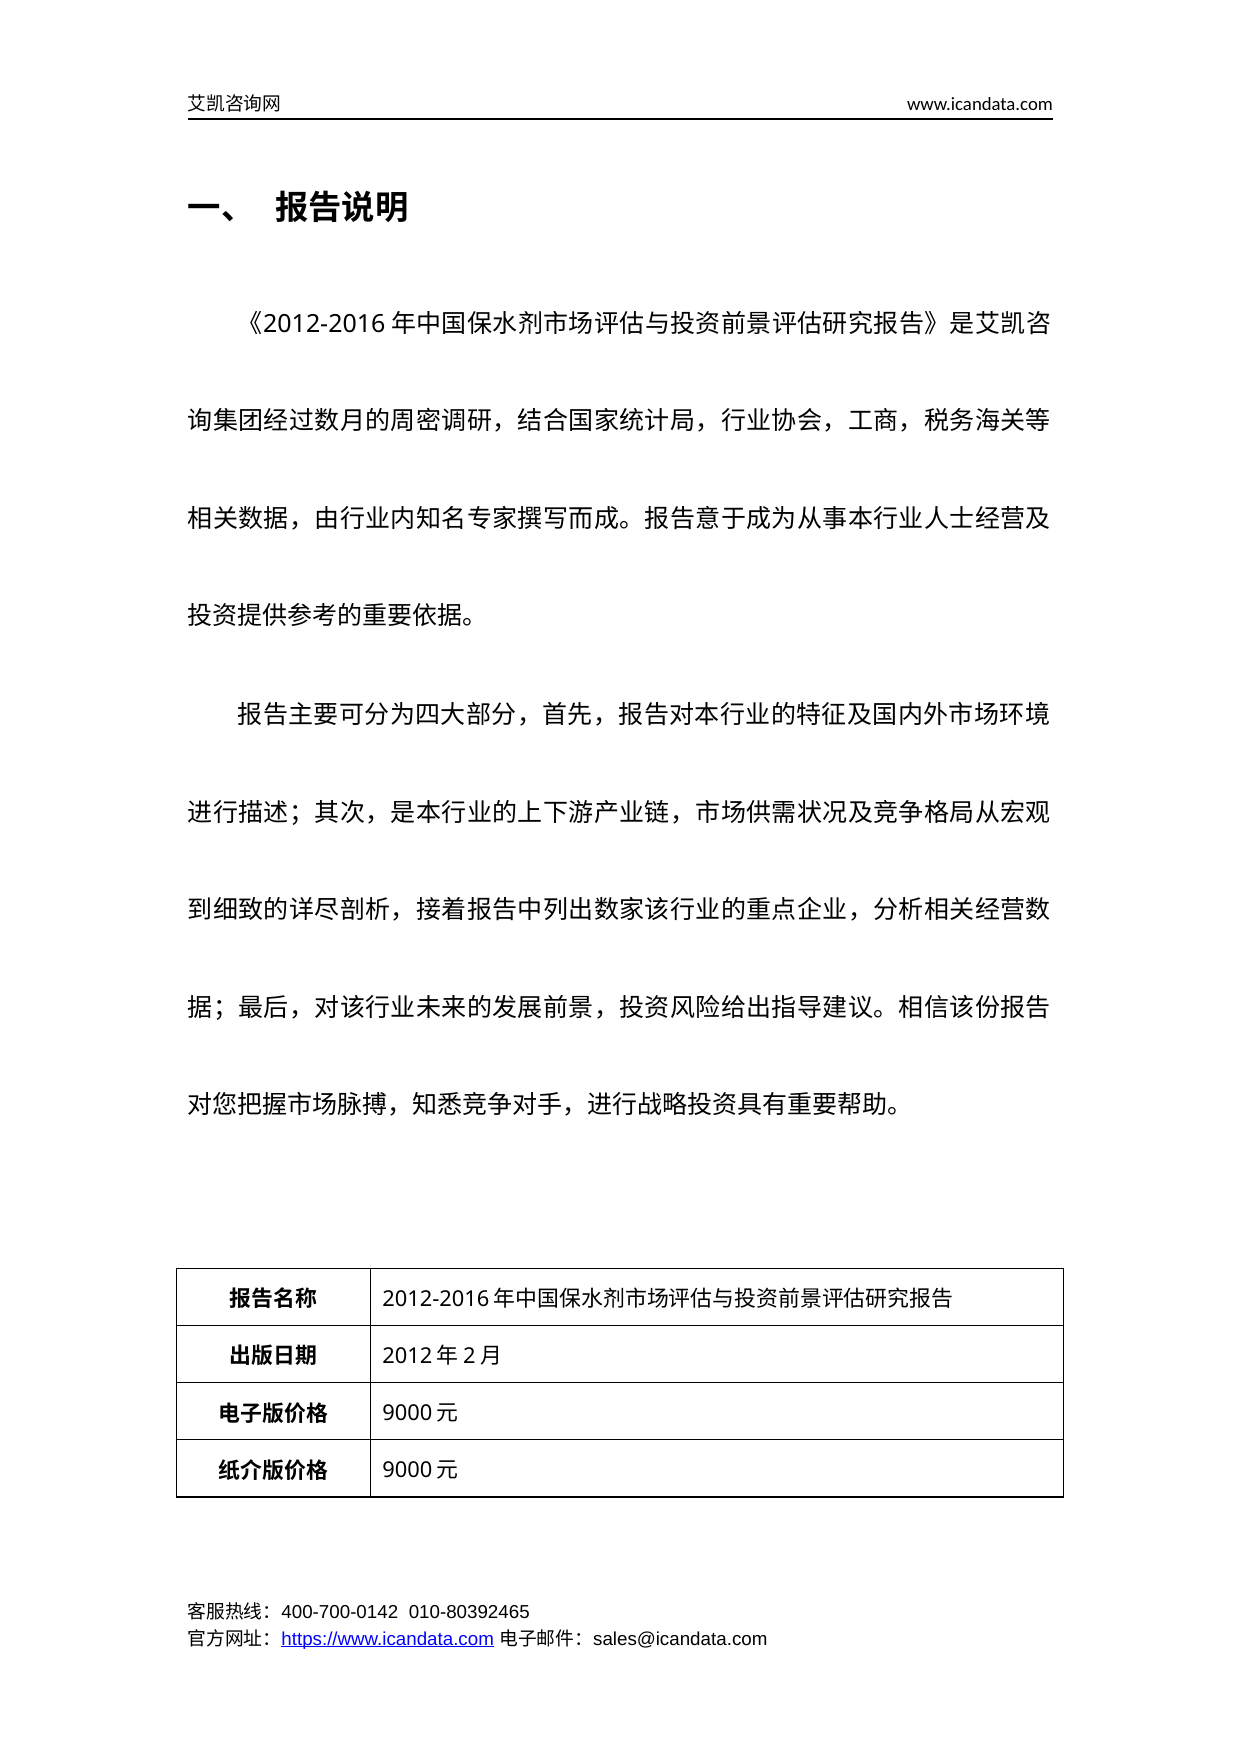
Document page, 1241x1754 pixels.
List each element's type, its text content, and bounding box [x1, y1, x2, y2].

table_cell 出版日期 [177, 1326, 370, 1382]
subtitle 报告说明 [187, 172, 1053, 237]
table_cell 9000元 [371, 1383, 1063, 1439]
table_header 2012-2016年中国保水剂市场评估与投资前景评估研究报告 [371, 1269, 1063, 1325]
table_cell 纸介版价格 [177, 1440, 370, 1496]
table_cell 2012年2月 [371, 1326, 1063, 1382]
table_cell 电子版价格 [177, 1383, 370, 1439]
text 报告主要可分为四大部分，首先，报告对本行业的特征及国内外市场环境进行描述；其次，是本行业的上下游产业链，市场供需状况及竞争格局从宏观到细致的详尽剖析，接着报告中列出数家该行业的重点企业，分析相关经营数据；最后，对该行业未来的发展前景，投资风险给出指导建议。相信该份报告对您把握市场脉搏，知悉竞争对手，进行战略投资具有重要帮助。 [187, 681, 1053, 1136]
table_header 报告名称 [177, 1269, 370, 1325]
text 《2012-2016年中国保水剂市场评估与投资前景评估研究报告》是艾凯咨询集团经过数月的周密调研，结合国家统计局，行业协会，工商，税务海关等相关数据，由行业内知名专家撰写而成。报告意于成为从事本行业人士经营及投资提供参考的重要依据。 [187, 289, 1053, 646]
table_cell 9000元 [371, 1440, 1063, 1496]
